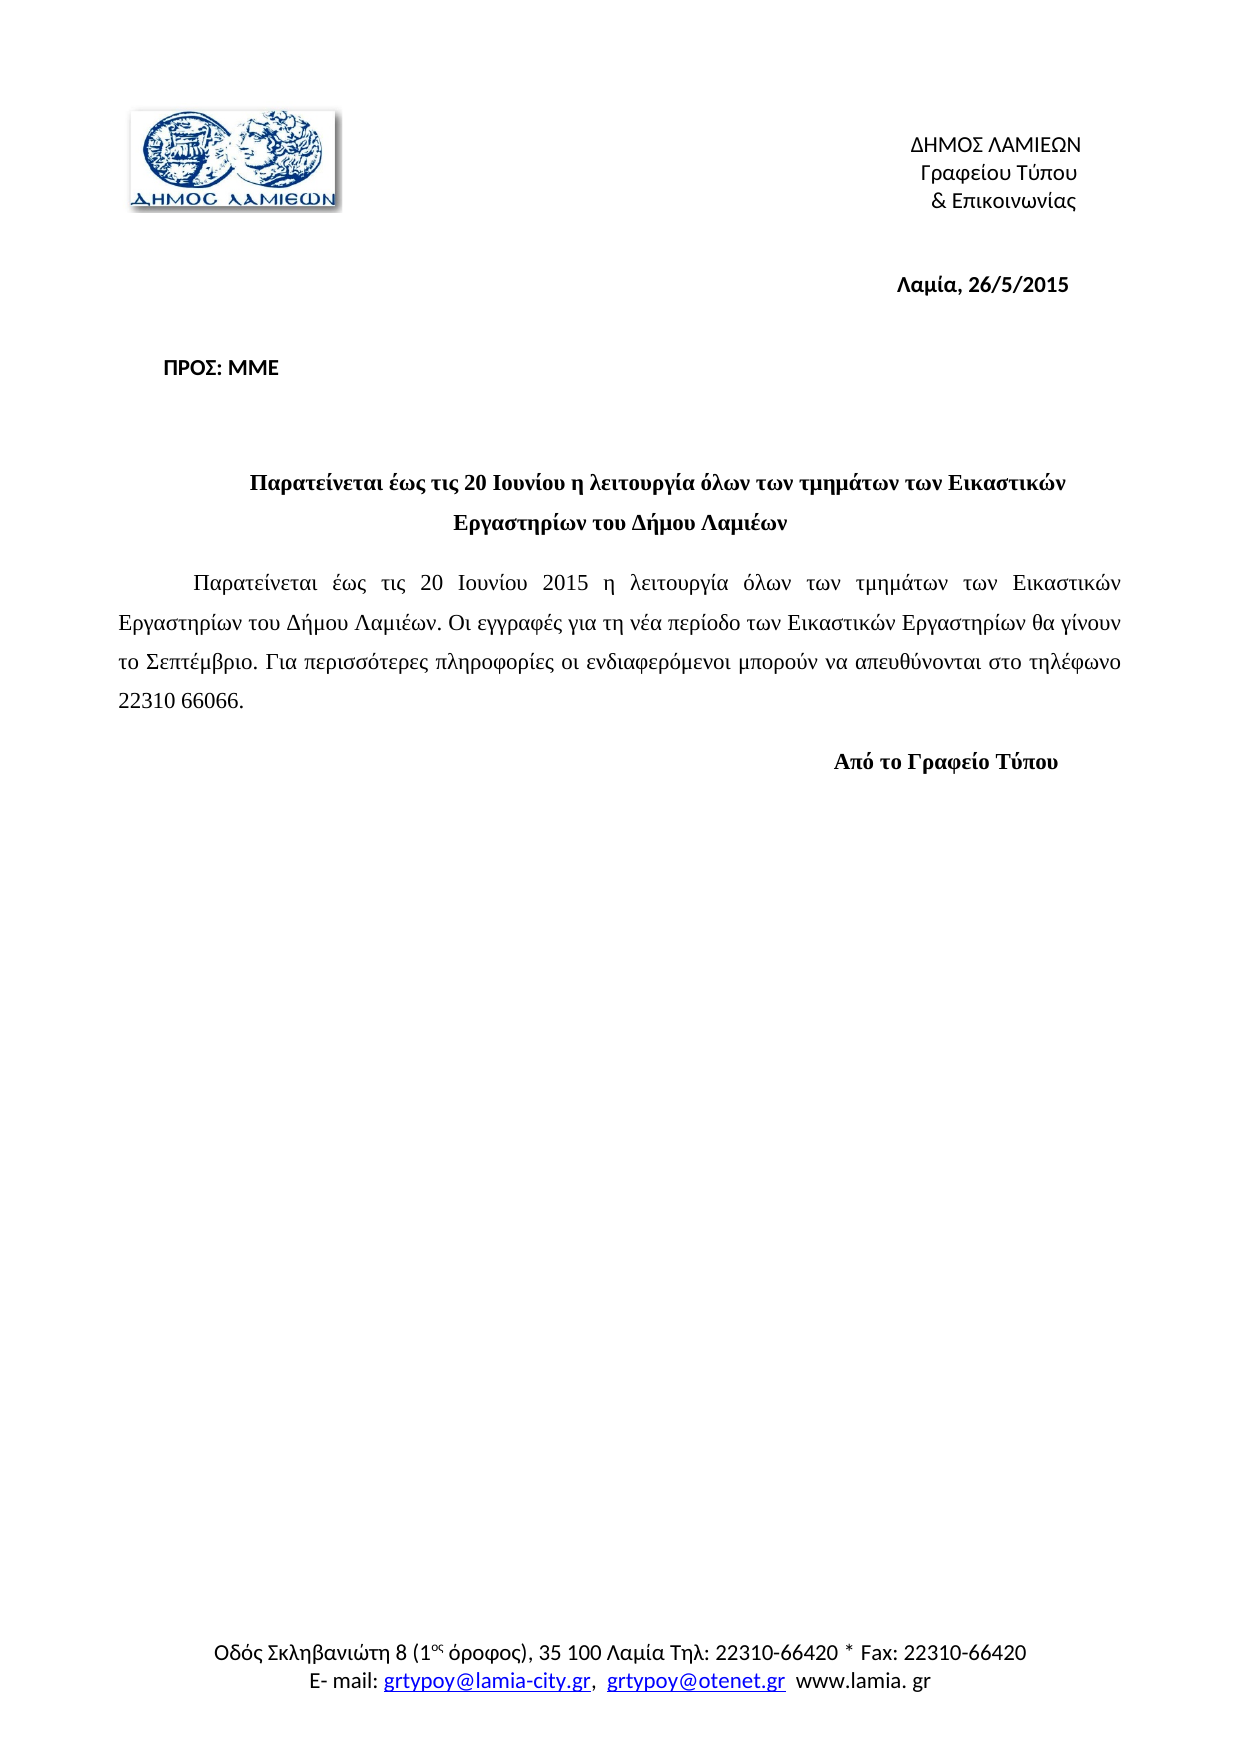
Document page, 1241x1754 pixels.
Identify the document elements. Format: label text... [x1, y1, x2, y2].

text Παρατείνεται έως τις 20 Ιουνίου 2015 η λειτουργία όλων των τμημάτων των Εικαστικών Εργαστηρίων του Δήμου Λαμιέων. Οι εγγραφές για τη νέα περίοδο των Εικαστικών Εργαστηρίων θα γίνουν το Σεπτέμβριο. Για περισσότερες πληροφορίες οι ενδιαφερόμενοι μπορούν να απευθύνονται στο τηλέφωνο 22310 66066. [118, 569, 1122, 714]
text Από το Γραφείο Τύπου [118, 748, 1122, 774]
table_header ΔΗΜΟΣ ΛΑΜΙΕΩΝ Γραφείου Τύπου & Επικοινωνίας Λαμία, 26/5/2015 [555, 74, 1129, 409]
text Παρατείνεται έως τις 20 Ιουνίου η λειτουργία όλων των τμημάτων των Εικαστικών Εργαστηρίων του Δήμου Λαμιέων [118, 469, 1122, 535]
table_header ΠΡΟΣ: ΜΜΕ [111, 74, 554, 409]
picture [122, 101, 343, 213]
